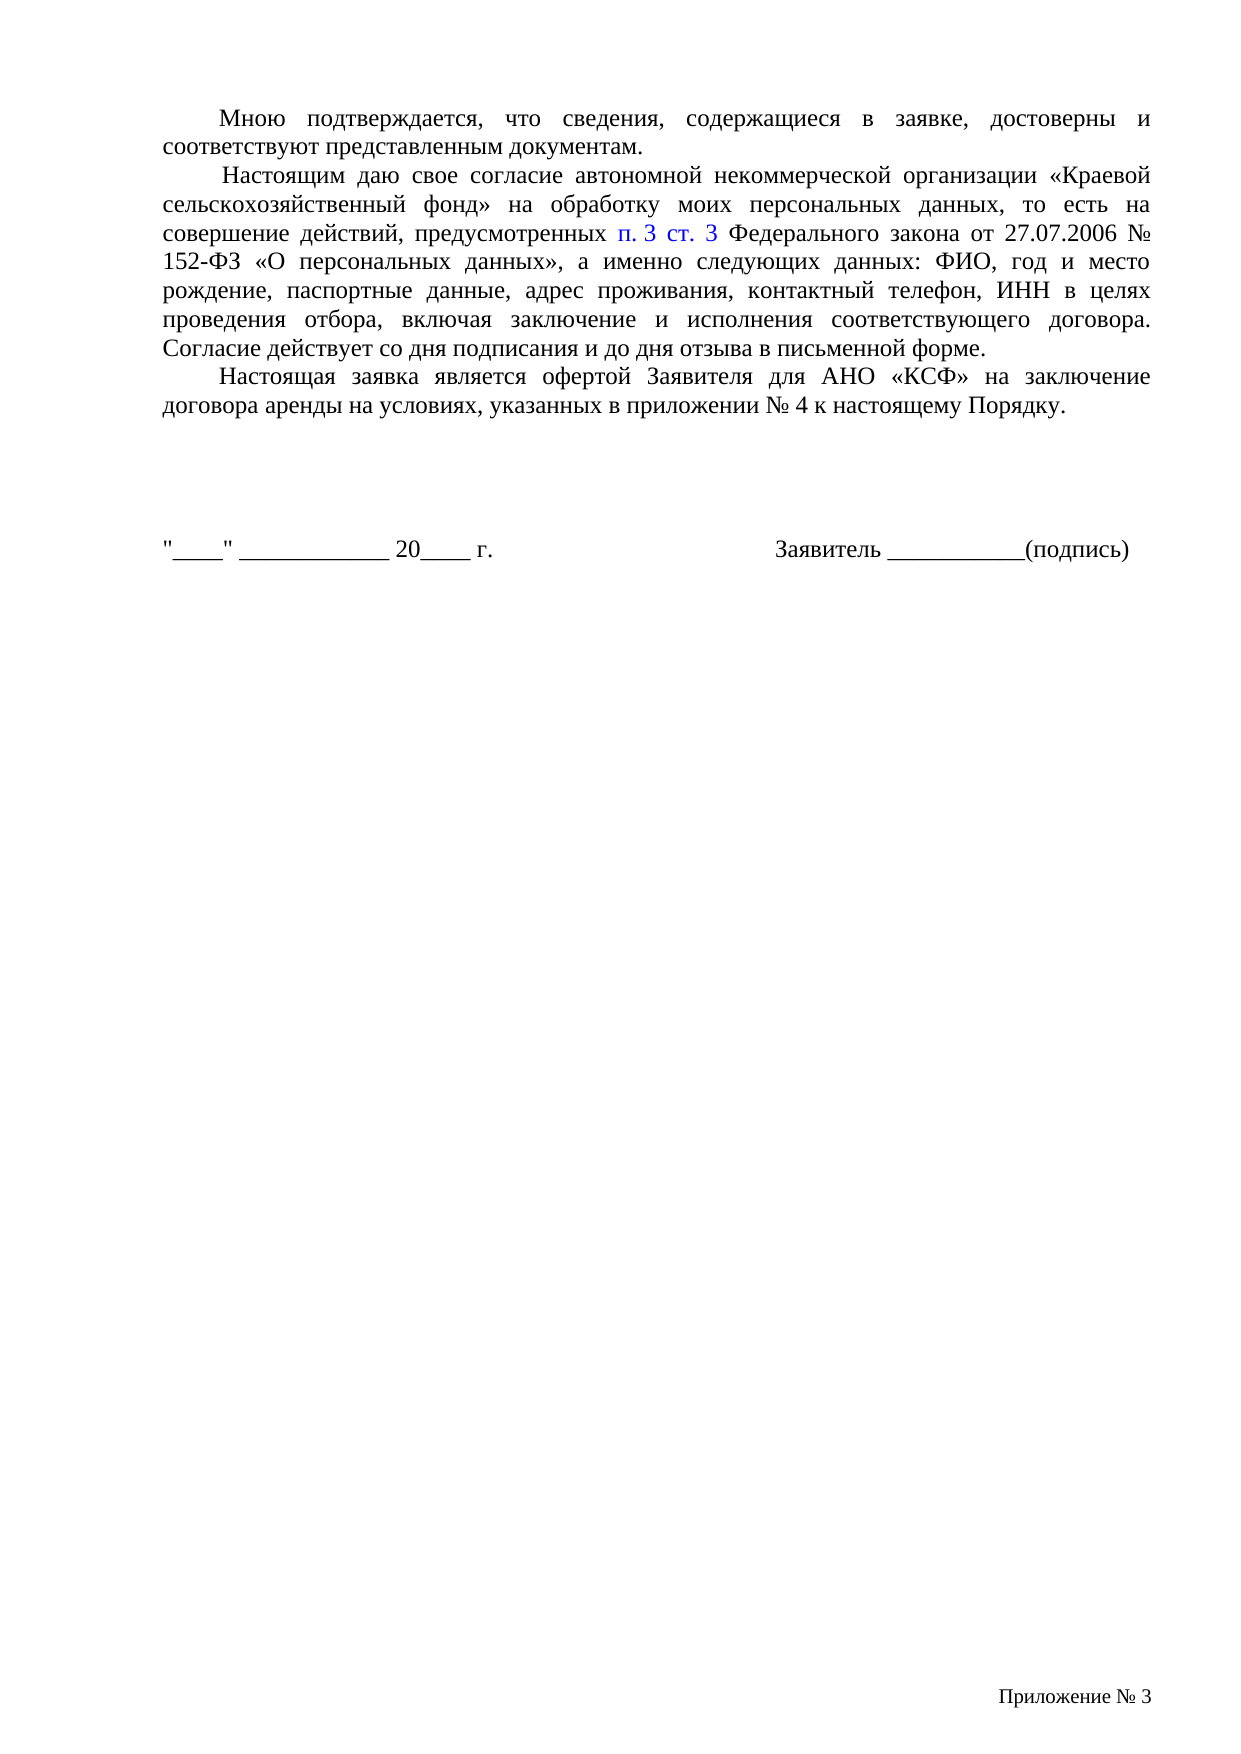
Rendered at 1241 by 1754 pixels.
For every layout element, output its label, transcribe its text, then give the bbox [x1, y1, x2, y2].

text Мною подтверждается, что сведения, содержащиеся в заявке, достоверны и соответствуют представленным документам. [162, 103, 1152, 160]
text Настоящая заявка является офертой Заявителя для АНО «КСФ» на заключение договора аренды на условиях, указанных в приложении № 4 к настоящему Порядку. [162, 361, 1152, 419]
text Настоящим даю свое согласие автономной некоммерческой организации «Краевой сельскохозяйственный фонд» на обработку моих персональных данных, то есть на совершение действий, предусмотренных п. 3 ст. 3 Федерального закона от 27.07.2006 № 152-ФЗ «О персональных данных», а именно следующих данных: ФИО, год и место рождение, паспортные данные, адрес проживания, контактный телефон, ИНН в целях проведения отбора, включая заключение и исполнения соответствующего договора. Согласие действует со дня подписания и до дня отзыва в письменной форме. [162, 160, 1152, 361]
text "____" ____________ 20____ г. Заявитель ___________(подпись) [162, 534, 1181, 563]
text Приложение № 3 [162, 1684, 1152, 1708]
